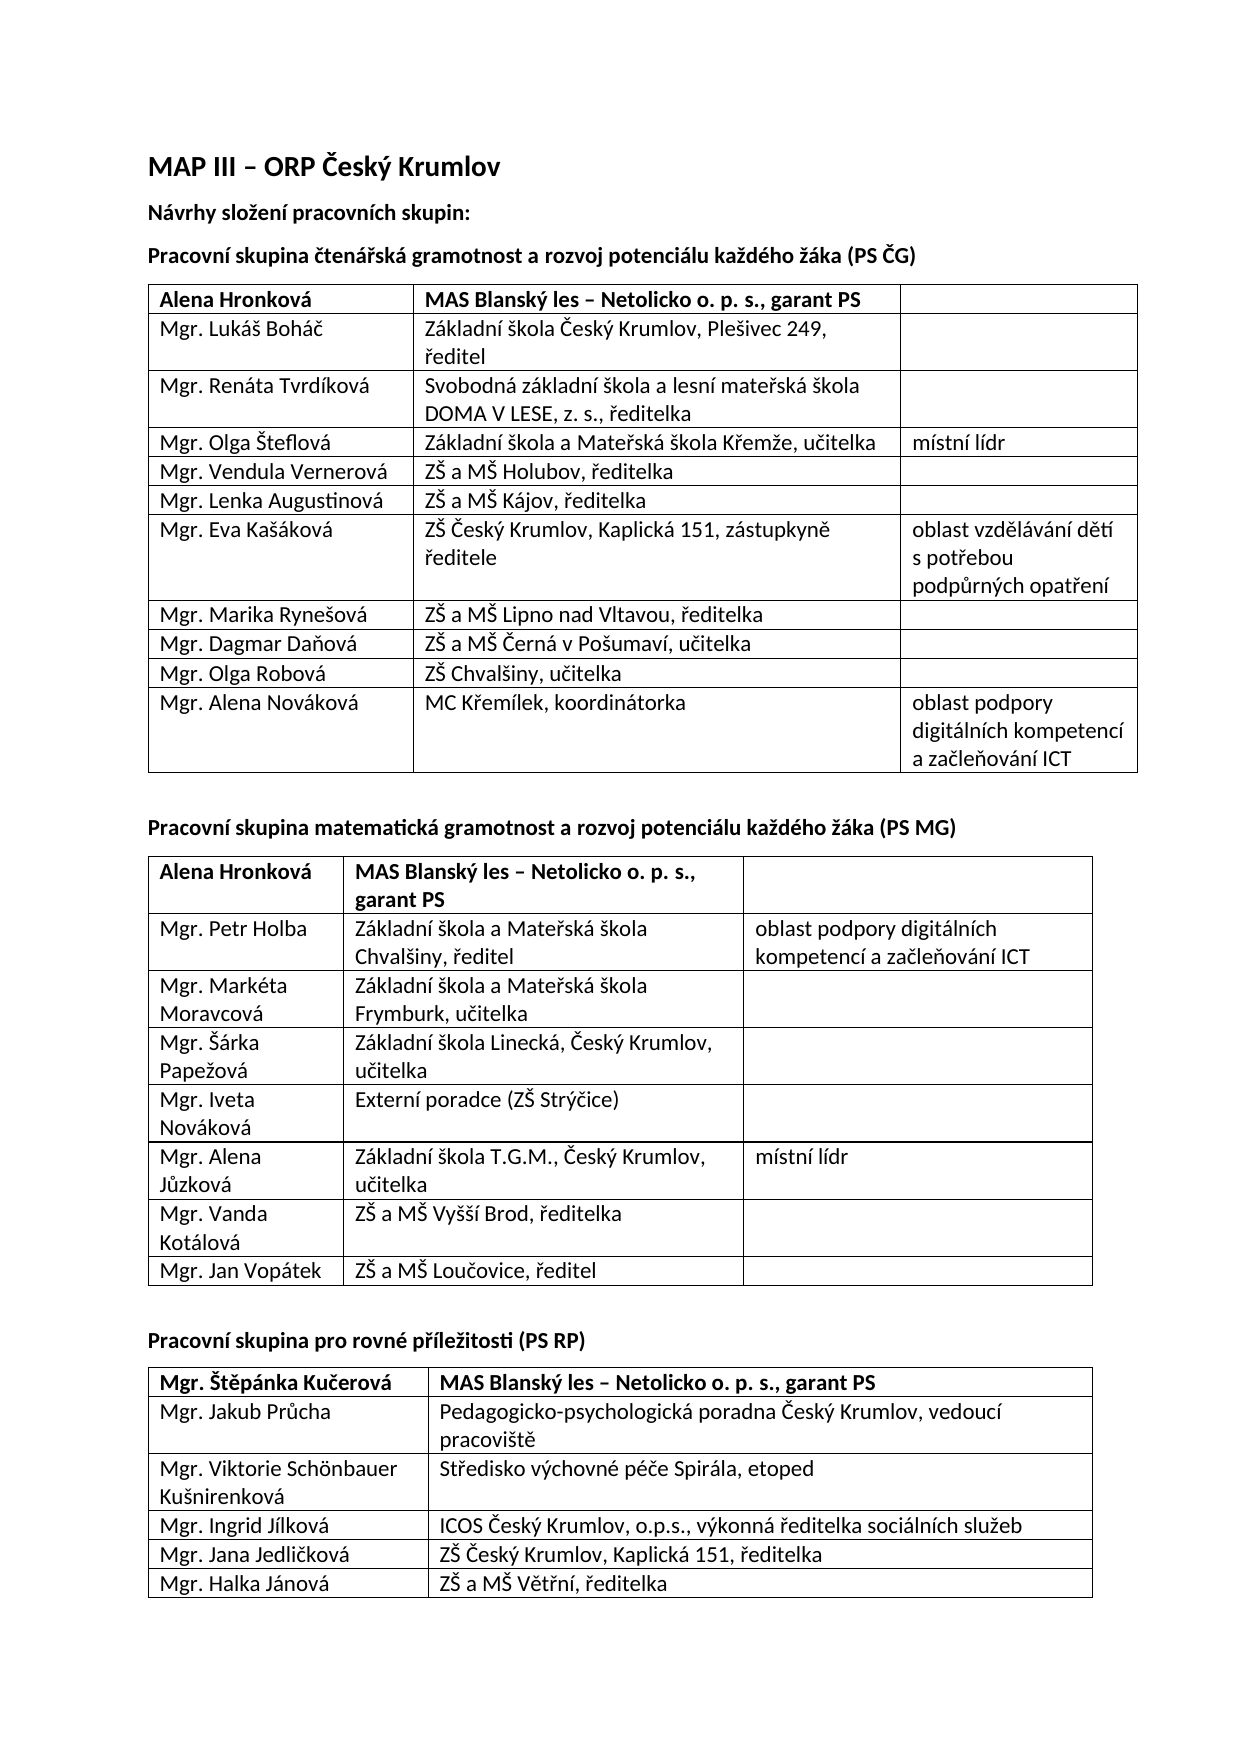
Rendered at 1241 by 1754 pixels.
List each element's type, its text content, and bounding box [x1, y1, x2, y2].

table_cell Externí poradce (ZŠ Strýčice) [344, 1085, 743, 1141]
table_cell Mgr. Vendula Vernerová [149, 457, 413, 485]
table_cell Mgr. Vanda Kotálová [149, 1200, 343, 1256]
table_cell Mgr. Halka Jánová [149, 1569, 428, 1597]
table_cell Mgr. Markéta Moravcová [149, 971, 343, 1027]
table_cell místní lídr [744, 1143, 1092, 1198]
table_header Alena Hronková [149, 285, 413, 313]
table_cell Mgr. Renáta Tvrdíková [149, 371, 413, 427]
table_cell Mgr. Olga Robová [149, 659, 413, 687]
text Pracovní skupina pro rovné příležitosti (PS RP) [148, 1326, 1093, 1354]
table_cell Základní škola a Mateřská škola Křemže, učitelka [414, 428, 900, 456]
text MAP III – ORP Český Krumlov [148, 148, 1093, 183]
table_cell Základní škola Český Krumlov, Plešivec 249, ředitel [414, 314, 900, 370]
table_cell oblast podpory digitálních kompetencí a začleňování ICT [744, 914, 1092, 970]
table_cell Mgr. Iveta Nováková [149, 1085, 343, 1141]
table_cell Mgr. Petr Holba [149, 914, 343, 970]
table_cell ZŠ Český Krumlov, Kaplická 151, zástupkyně ředitele [414, 515, 900, 599]
table_cell [744, 971, 1092, 1027]
table_cell [901, 457, 1137, 485]
table_cell Mgr. Lenka Augustinová [149, 486, 413, 514]
table_cell MC Křemílek, koordinátorka [414, 688, 900, 772]
table_header [744, 857, 1092, 913]
table_cell [901, 601, 1137, 628]
table_cell ZŠ Český Krumlov, Kaplická 151, ředitelka [429, 1540, 1092, 1568]
table_cell Základní škola a Mateřská škola Chvalšiny, ředitel [344, 914, 743, 970]
table_cell oblast podpory digitálních kompetencí a začleňování ICT [901, 688, 1137, 772]
text Pracovní skupina matematická gramotnost a rozvoj potenciálu každého žáka (PS MG) [148, 813, 1093, 841]
table_cell Základní škola T.G.M., Český Krumlov, učitelka [344, 1143, 743, 1198]
text Návrhy složení pracovních skupin: [148, 198, 1093, 227]
table_cell Základní škola Linecká, Český Krumlov, učitelka [344, 1028, 743, 1084]
table_cell Svobodná základní škola a lesní mateřská škola DOMA V LESE, z. s., ředitelka [414, 371, 900, 427]
table_cell ZŠ a MŠ Černá v Pošumaví, učitelka [414, 630, 900, 658]
table_cell [901, 314, 1137, 370]
table_cell Základní škola a Mateřská škola Frymburk, učitelka [344, 971, 743, 1027]
table_cell [744, 1028, 1092, 1084]
table_cell Mgr. Marika Rynešová [149, 601, 413, 628]
table_cell Mgr. Lukáš Boháč [149, 314, 413, 370]
table_cell ZŠ a MŠ Holubov, ředitelka [414, 457, 900, 485]
table_header Mgr. Štěpánka Kučerová [149, 1368, 428, 1396]
table_cell ZŠ a MŠ Lipno nad Vltavou, ředitelka [414, 601, 900, 628]
table_cell Mgr. Jan Vopátek [149, 1257, 343, 1285]
table_header MAS Blanský les – Netolicko o. p. s., garant PS [414, 285, 900, 313]
table_cell ZŠ a MŠ Loučovice, ředitel [344, 1257, 743, 1285]
table_cell Pedagogicko-psychologická poradna Český Krumlov, vedoucí pracoviště [429, 1397, 1092, 1453]
table_cell [744, 1085, 1092, 1141]
table_header [901, 285, 1137, 313]
table_cell Mgr. Alena Nováková [149, 688, 413, 772]
table_cell Mgr. Viktorie Schönbauer Kušnirenková [149, 1454, 428, 1510]
table_cell [901, 630, 1137, 658]
table_cell Mgr. Jana Jedličková [149, 1540, 428, 1568]
table_cell Mgr. Jakub Průcha [149, 1397, 428, 1453]
text Pracovní skupina čtenářská gramotnost a rozvoj potenciálu každého žáka (PS ČG) [148, 241, 1093, 269]
table_header MAS Blanský les – Netolicko o. p. s., garant PS [344, 857, 743, 913]
table_cell ZŠ a MŠ Větřní, ředitelka [429, 1569, 1092, 1597]
table_header MAS Blanský les – Netolicko o. p. s., garant PS [429, 1368, 1092, 1396]
table_cell ZŠ a MŠ Vyšší Brod, ředitelka [344, 1200, 743, 1256]
table_cell [901, 659, 1137, 687]
table_cell [744, 1257, 1092, 1285]
table_cell Mgr. Eva Kašáková [149, 515, 413, 599]
table_cell Středisko výchovné péče Spirála, etoped [429, 1454, 1092, 1510]
table_cell oblast vzdělávání dětí s potřebou podpůrných opatření [901, 515, 1137, 599]
table_cell ZŠ Chvalšiny, učitelka [414, 659, 900, 687]
table_cell [901, 486, 1137, 514]
table_cell Mgr. Olga Šteflová [149, 428, 413, 456]
table_header Alena Hronková [149, 857, 343, 913]
table_cell ICOS Český Krumlov, o.p.s., výkonná ředitelka sociálních služeb [429, 1511, 1092, 1539]
table_cell [901, 371, 1137, 427]
table_cell Mgr. Alena Jůzková [149, 1143, 343, 1198]
table_cell [744, 1200, 1092, 1256]
table_cell místní lídr [901, 428, 1137, 456]
table_cell Mgr. Ingrid Jílková [149, 1511, 428, 1539]
table_cell ZŠ a MŠ Kájov, ředitelka [414, 486, 900, 514]
table_cell Mgr. Dagmar Daňová [149, 630, 413, 658]
table_cell Mgr. Šárka Papežová [149, 1028, 343, 1084]
